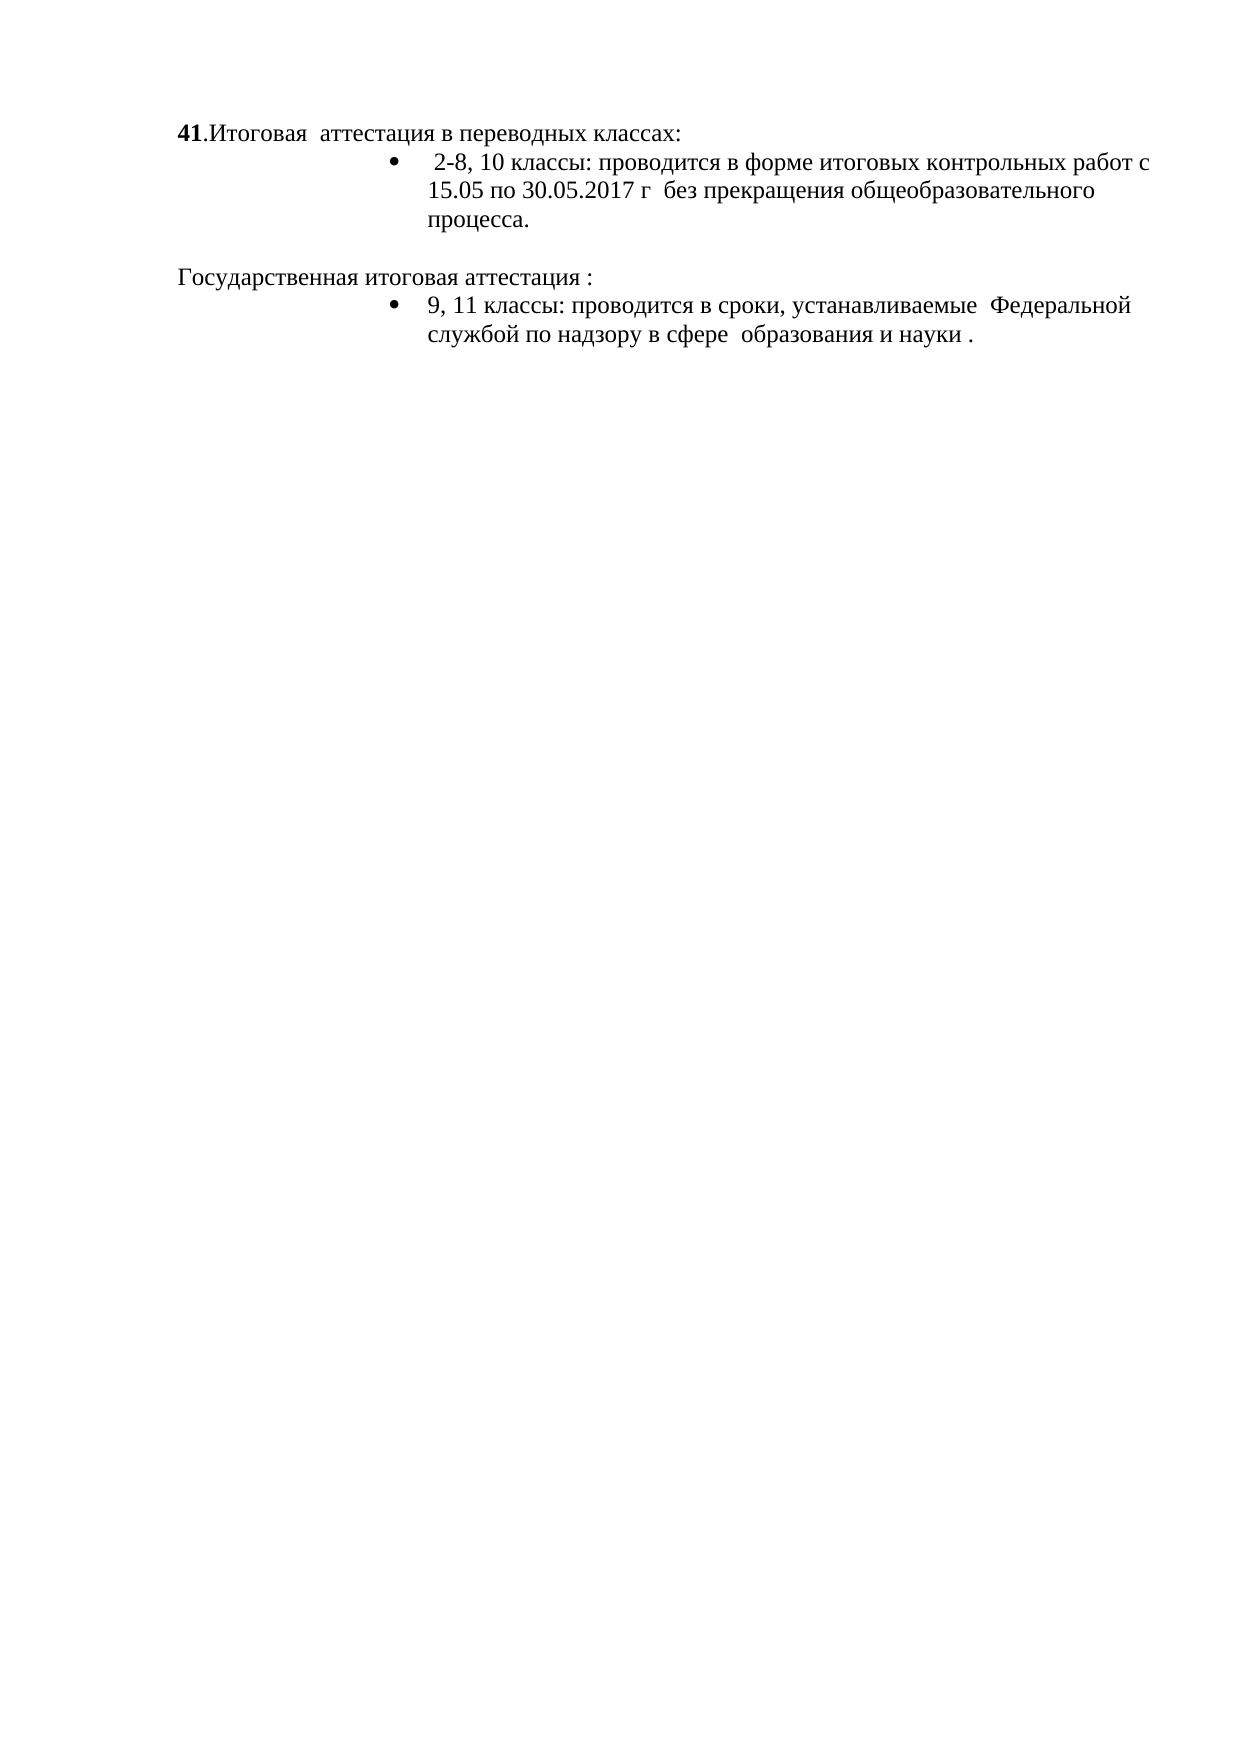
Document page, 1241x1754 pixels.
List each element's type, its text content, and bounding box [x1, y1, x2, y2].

list 9, 11 классы: проводится в сроки, устанавливаемые Федеральной службой по надзору в сфере образования и науки . [390, 291, 1152, 348]
text 41.Итоговая аттестация в переводных классах: [177, 118, 1152, 147]
text Государственная итоговая аттестация : [177, 262, 1152, 291]
list 2-8, 10 классы: проводится в форме итоговых контрольных работ с 15.05 по 30.05.2017 г без прекращения общеобразовательного процесса. [390, 147, 1152, 233]
